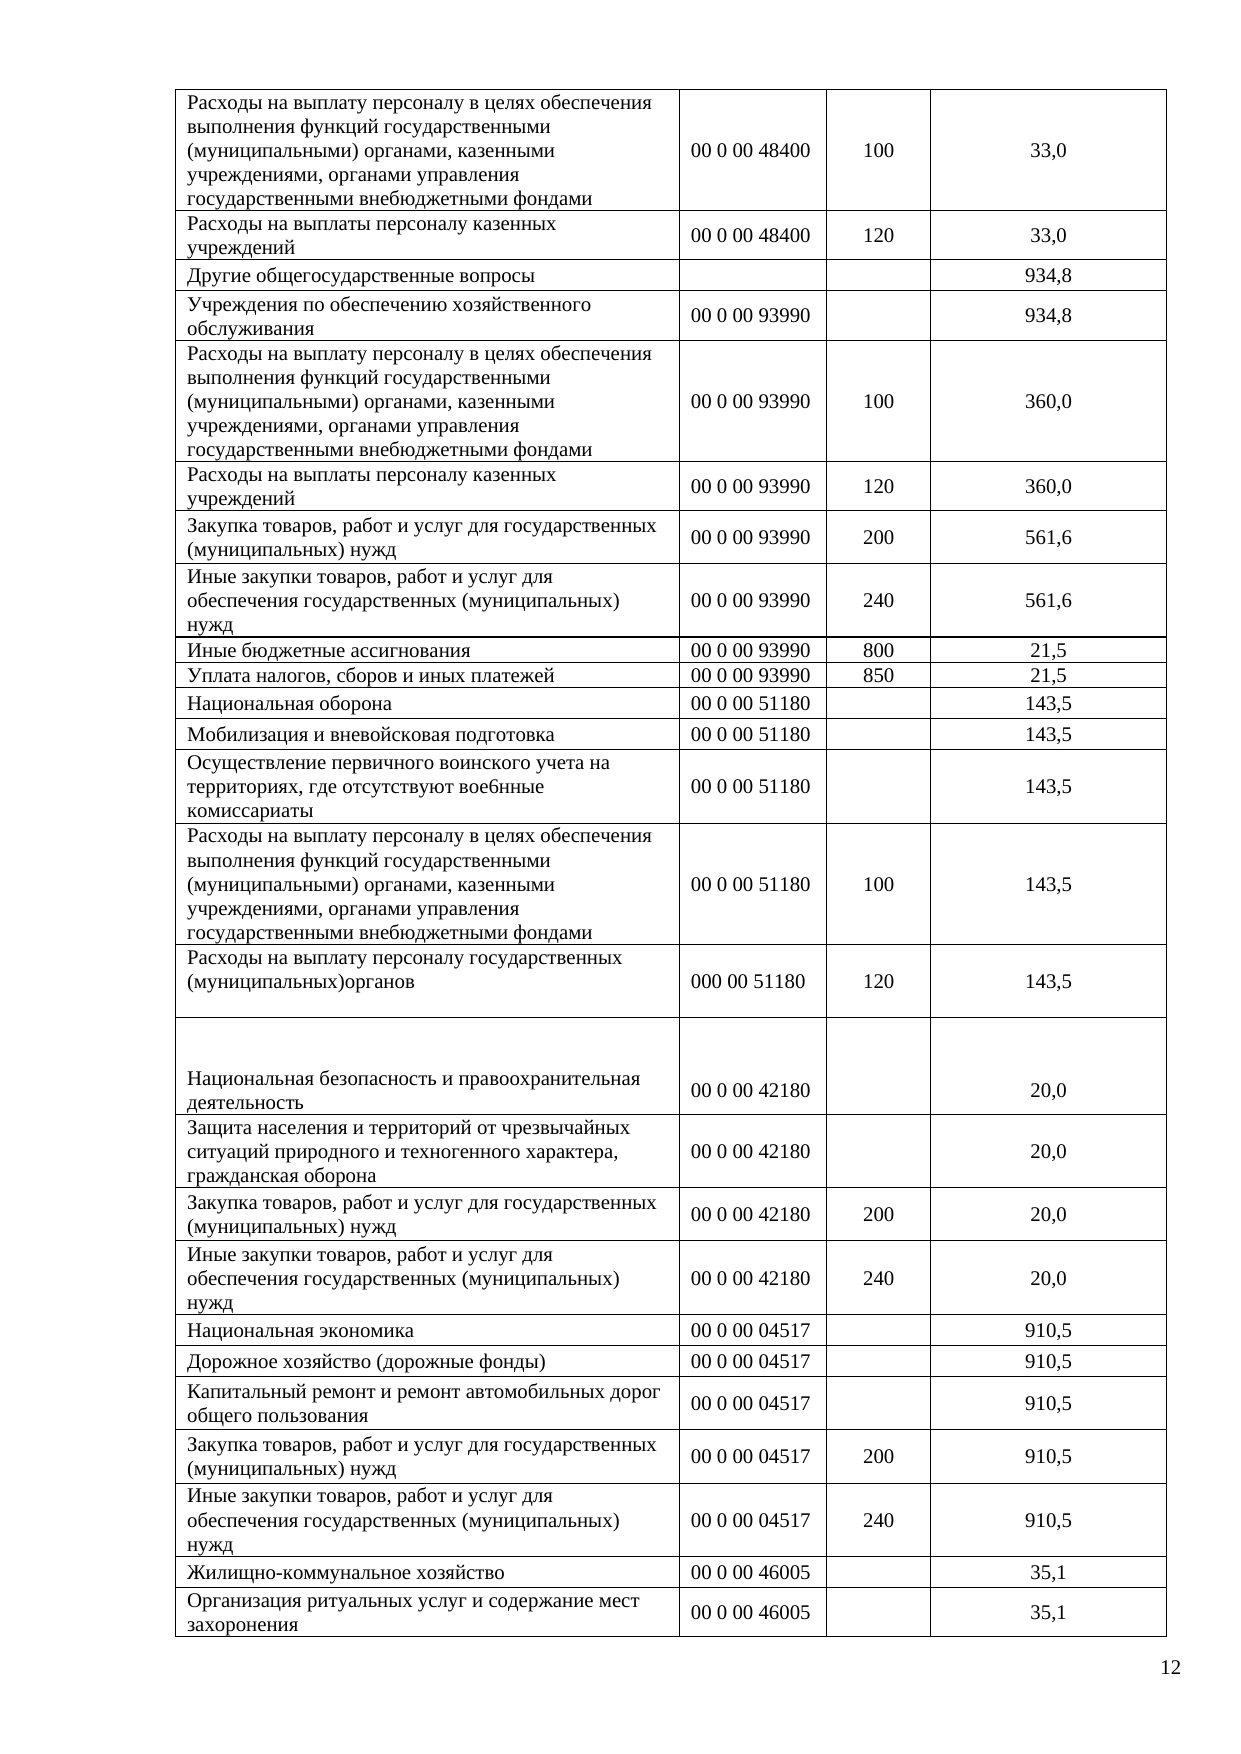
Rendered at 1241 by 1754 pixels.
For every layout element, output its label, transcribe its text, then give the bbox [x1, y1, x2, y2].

table_cell 800 [827, 638, 930, 662]
table_cell 00 0 00 42180 [680, 1241, 826, 1314]
table_cell 20,0 [931, 1188, 1166, 1240]
table_cell 910,5 [931, 1484, 1166, 1556]
table_cell Организация ритуальных услуг и содержание мест захоронения [176, 1588, 679, 1636]
table_cell 360,0 [931, 341, 1166, 461]
table_cell 910,5 [931, 1315, 1166, 1345]
table_cell [827, 1066, 930, 1114]
table_cell 100 [827, 341, 930, 461]
table_cell Капитальный ремонт и ремонт автомобильных дорог общего пользования [176, 1377, 679, 1429]
table_cell Национальная экономика [176, 1315, 679, 1345]
table_cell 00 0 00 51180 [680, 824, 826, 944]
table_cell 00 0 00 93990 [680, 291, 826, 339]
table_cell [827, 1588, 930, 1636]
table_cell 00 0 00 51180 [680, 688, 826, 718]
table_cell Иные закупки товаров, работ и услуг для обеспечения государственных (муниципальных) нужд [176, 1241, 679, 1314]
table_cell [680, 260, 826, 290]
table_cell 143,5 [931, 824, 1166, 944]
table_cell 00 0 00 51180 [680, 719, 826, 749]
table_cell 00 0 00 46005 [680, 1557, 826, 1587]
table_cell [827, 1018, 930, 1066]
table_cell 934,8 [931, 291, 1166, 339]
table_cell 000 00 51180 [680, 945, 826, 1017]
table_cell 120 [827, 211, 930, 259]
table_cell Национальная оборона [176, 688, 679, 718]
table_cell 00 0 00 93990 [680, 462, 826, 510]
table_cell [931, 1018, 1166, 1066]
table_cell 00 0 00 46005 [680, 1588, 826, 1636]
table_cell [827, 1346, 930, 1376]
table_cell 00 0 00 51180 [680, 750, 826, 822]
table_cell 240 [827, 564, 930, 636]
table_cell 200 [827, 1188, 930, 1240]
table_cell 850 [827, 663, 930, 687]
table_cell 00 0 00 93990 [680, 511, 826, 563]
table_cell 240 [827, 1241, 930, 1314]
table_cell 143,5 [931, 750, 1166, 822]
table_cell 120 [827, 462, 930, 510]
table_cell 00 0 00 42180 [680, 1066, 826, 1114]
table_cell 910,5 [931, 1346, 1166, 1376]
table_cell 200 [827, 511, 930, 563]
table_cell [827, 1315, 930, 1345]
table_cell Дорожное хозяйство (дорожные фонды) [176, 1346, 679, 1376]
table_cell 20,0 [931, 1241, 1166, 1314]
table_cell 00 0 00 42180 [680, 1188, 826, 1240]
table_cell Осуществление первичного воинского учета на территориях, где отсутствуют вое6нные комиссариаты [176, 750, 679, 822]
table_cell [680, 1018, 826, 1066]
table_cell Расходы на выплаты персоналу казенных учреждений [176, 211, 679, 259]
table_cell 21,5 [931, 638, 1166, 662]
table_cell 120 [827, 945, 930, 1017]
table_cell 00 0 00 42180 [680, 1115, 826, 1187]
table_cell Национальная безопасность и правоохранительная деятельность [176, 1066, 679, 1114]
table_cell [827, 1377, 930, 1429]
table_cell 00 0 00 04517 [680, 1346, 826, 1376]
table_cell 20,0 [931, 1066, 1166, 1114]
table_cell 00 0 00 48400 [680, 211, 826, 259]
table_cell 561,6 [931, 511, 1166, 563]
table_cell 33,0 [931, 211, 1166, 259]
table_cell [827, 688, 930, 718]
table_cell Мобилизация и вневойсковая подготовка [176, 719, 679, 749]
table_cell Жилищно-коммунальное хозяйство [176, 1557, 679, 1587]
table_cell [176, 1018, 679, 1066]
table_cell 21,5 [931, 663, 1166, 687]
table_cell [827, 291, 930, 339]
table_cell 360,0 [931, 462, 1166, 510]
table_cell 200 [827, 1430, 930, 1482]
table_cell 910,5 [931, 1377, 1166, 1429]
table_cell [827, 719, 930, 749]
table_cell Уплата налогов, сборов и иных платежей [176, 663, 679, 687]
table_cell Расходы на выплаты персоналу казенных учреждений [176, 462, 679, 510]
table_cell Расходы на выплату персоналу государственных (муниципальных)органов [176, 945, 679, 1017]
table_cell [827, 1115, 930, 1187]
table_cell 33,0 [931, 90, 1166, 210]
table_cell 100 [827, 90, 930, 210]
table_cell 35,1 [931, 1588, 1166, 1636]
table_cell 143,5 [931, 945, 1166, 1017]
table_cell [176, 1484, 679, 1556]
table_cell 00 0 00 93990 [680, 341, 826, 461]
table_cell 240 [827, 1484, 930, 1556]
table_cell [827, 1557, 930, 1587]
table_cell 100 [827, 824, 930, 944]
table_cell Закупка товаров, работ и услуг для государственных (муниципальных) нужд [176, 511, 679, 563]
table_cell Закупка товаров, работ и услуг для государственных (муниципальных) нужд [176, 1188, 679, 1240]
table_cell 00 0 00 93990 [680, 638, 826, 662]
table_cell 143,5 [931, 688, 1166, 718]
table_cell 00 0 00 93990 [680, 663, 826, 687]
table_cell 910,5 [931, 1430, 1166, 1482]
table_cell [827, 260, 930, 290]
table_cell 00 0 00 04517 [680, 1430, 826, 1482]
table_cell 934,8 [931, 260, 1166, 290]
table_cell 561,6 [931, 564, 1166, 636]
table_cell Закупка товаров, работ и услуг для государственных (муниципальных) нужд [176, 1430, 679, 1482]
table_cell Иные бюджетные ассигнования [176, 638, 679, 662]
table_cell [827, 750, 930, 822]
table_cell Иные закупки товаров, работ и услуг для обеспечения государственных (муниципальных) нужд [176, 564, 679, 636]
table_cell 35,1 [931, 1557, 1166, 1587]
table_cell 143,5 [931, 719, 1166, 749]
table_cell 00 0 00 04517 [680, 1315, 826, 1345]
table_cell 00 0 00 48400 [680, 90, 826, 210]
table_cell 00 0 00 04517 [680, 1377, 826, 1429]
table_cell 20,0 [931, 1115, 1166, 1187]
table_cell Другие общегосударственные вопросы [176, 260, 679, 290]
table_cell 00 0 00 93990 [680, 564, 826, 636]
table_cell 00 0 00 04517 [680, 1484, 826, 1556]
table_cell Защита населения и территорий от чрезвычайных ситуаций природного и техногенного характера, гражданская оборона [176, 1115, 679, 1187]
table_cell Учреждения по обеспечению хозяйственного обслуживания [176, 291, 679, 339]
